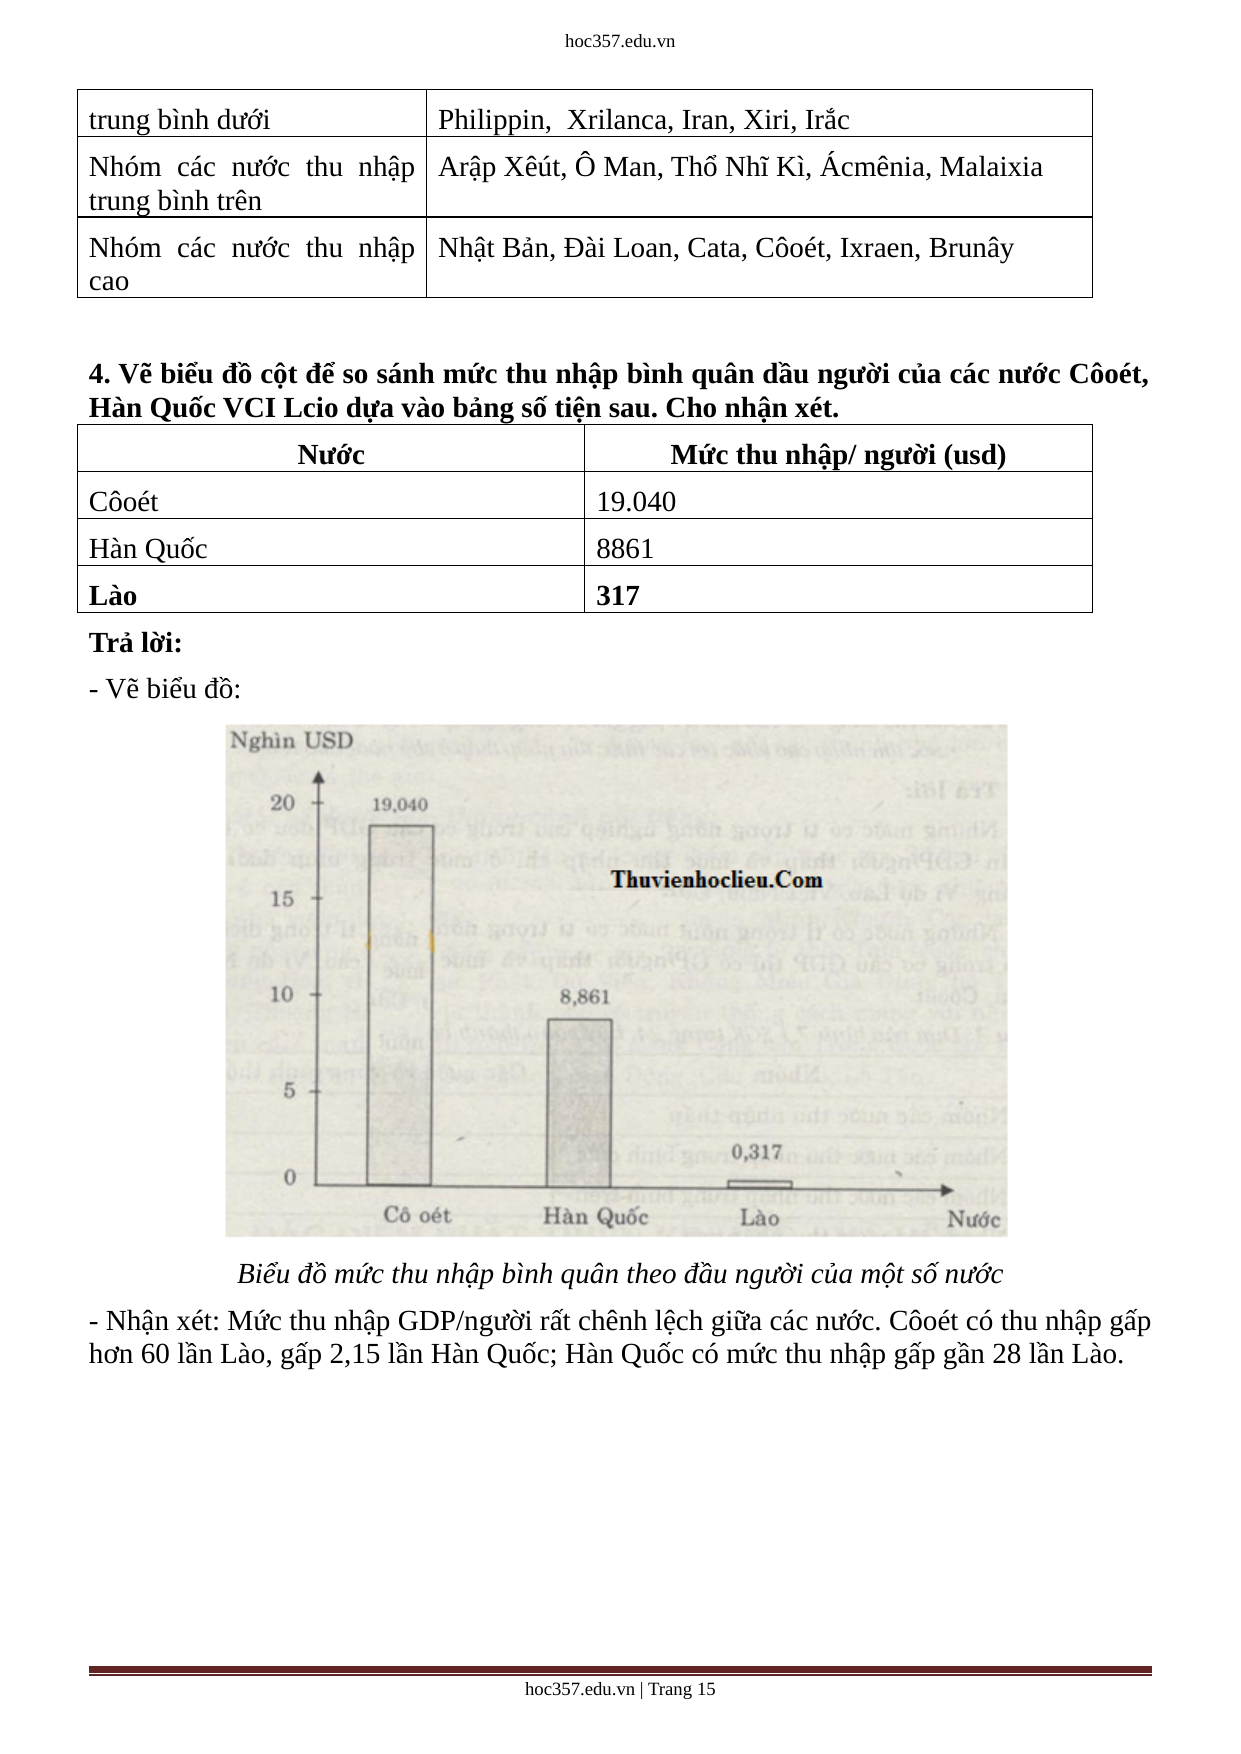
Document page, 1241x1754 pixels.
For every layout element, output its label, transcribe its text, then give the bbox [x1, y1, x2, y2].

table_cell Hàn Quốc [78, 519, 584, 565]
table_cell Nhật Bản, Đài Loan, Cata, Côoét, Ixraen, Brunây [427, 218, 1092, 297]
table_cell 317 [585, 566, 1092, 612]
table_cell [78, 90, 426, 136]
table_cell Lào [78, 566, 584, 612]
text Trả lời: [89, 626, 1152, 659]
text - Vẽ biểu đồ: [89, 672, 1152, 705]
table_cell 19.040 [585, 472, 1092, 518]
text 4. Vẽ biểu đồ cột để so sánh mức thu nhập bình quân dầu người của các nước Côoét, Hàn Quốc VCI Lcio dựa vào bảng số tiện sau. Cho nhận xét. [89, 357, 1152, 424]
table_cell Nhóm các nước thu nhập trung bình trên [78, 137, 426, 216]
table_header Mức thu nhập/ người (usd) [585, 425, 1092, 471]
table_cell Nhóm các nước thu nhập cao [78, 218, 426, 297]
table_cell Arập Xêút, Ô Man, Thổ Nhĩ Kì, Ácmênia, Malaixia [427, 137, 1092, 216]
table_header Nước [78, 425, 584, 471]
text - Nhận xét: Mức thu nhập GDP/người rất chênh lệch giữa các nước. Côoét có thu nhập gấp hơn 60 lần Lào, gấp 2,15 lần Hàn Quốc; Hàn Quốc có mức thu nhập gấp gần 28 lần Lào. [89, 1303, 1152, 1370]
picture [218, 717, 1022, 1245]
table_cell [427, 90, 1092, 136]
text Biểu đồ mức thu nhập bình quân theo đầu người của một số nước [89, 1257, 1152, 1290]
table_cell 8861 [585, 519, 1092, 565]
table_cell Côoét [78, 472, 584, 518]
